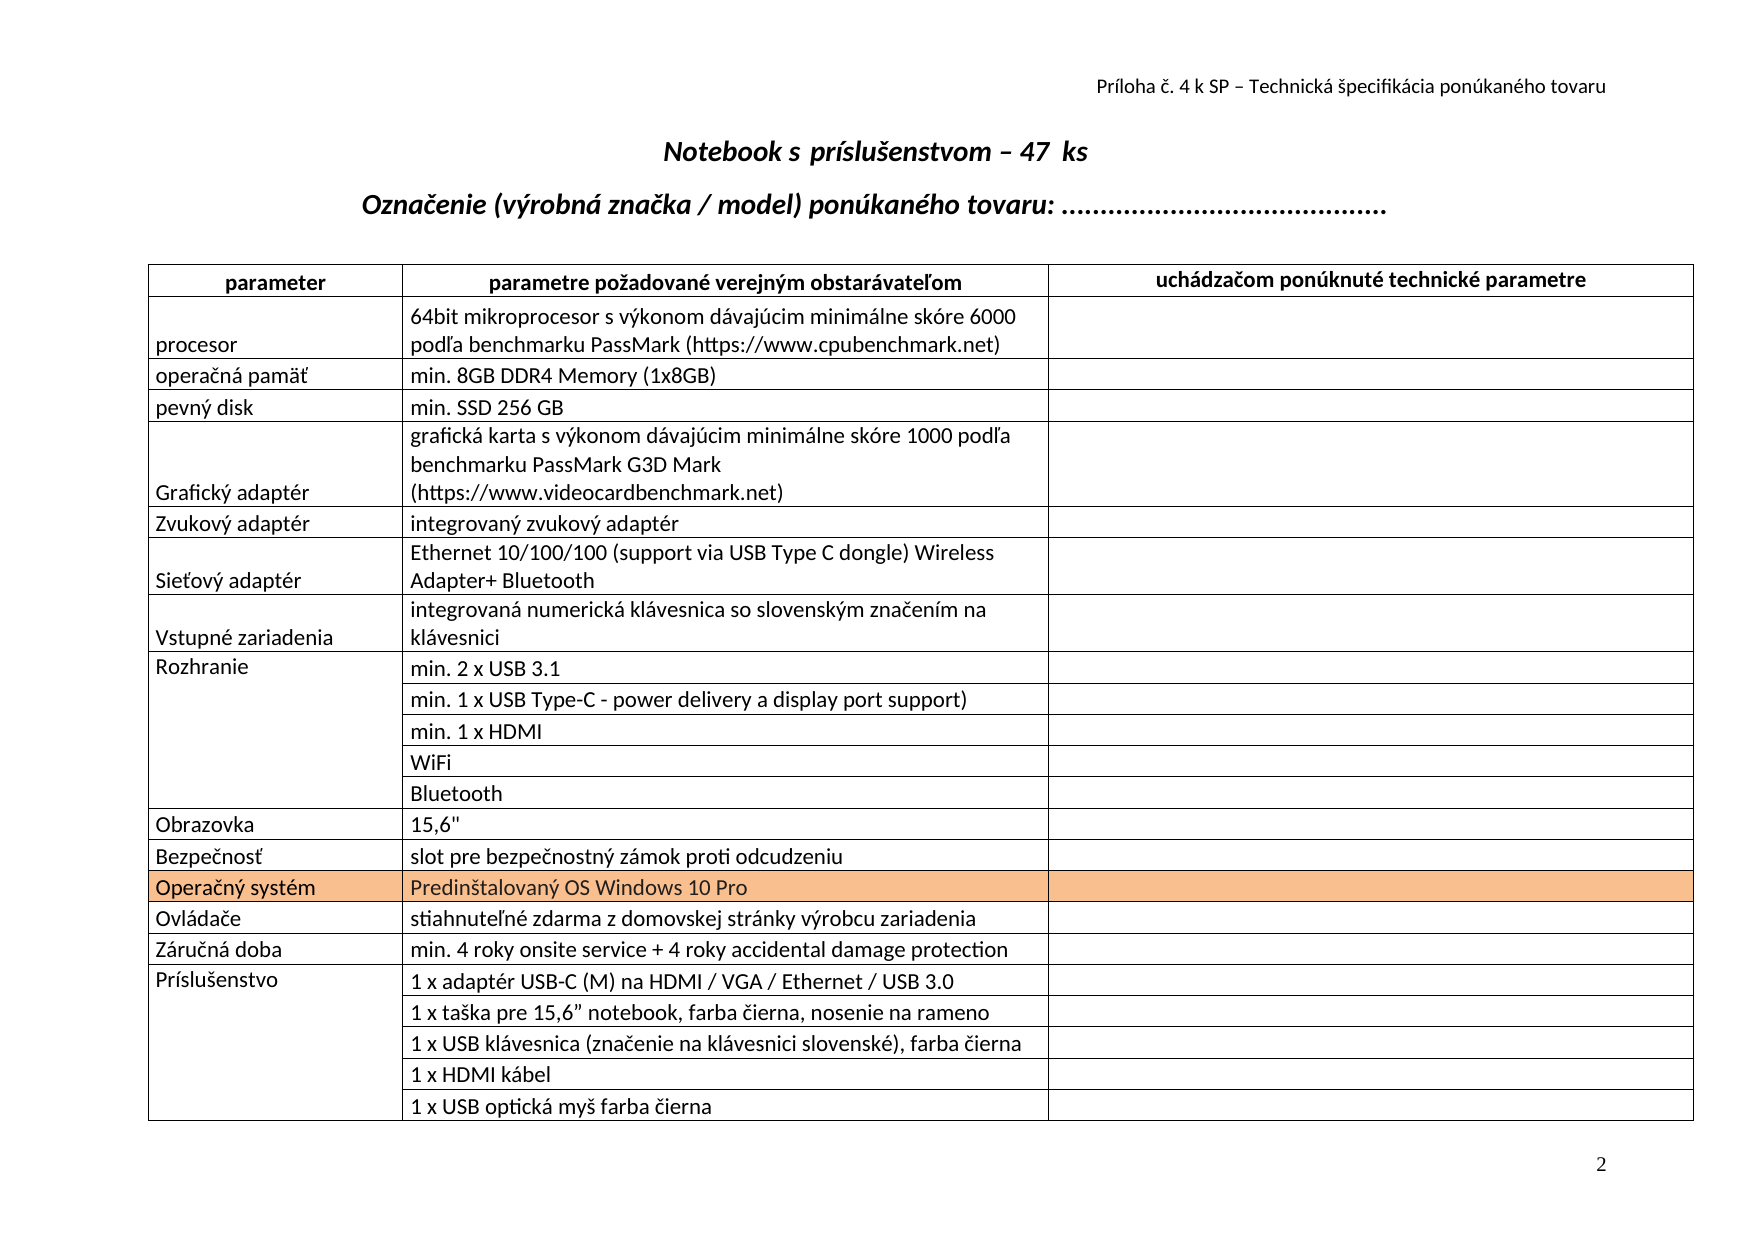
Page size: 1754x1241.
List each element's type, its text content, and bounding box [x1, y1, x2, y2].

table_cell [1049, 1090, 1693, 1120]
table_cell min. 1 x HDMI [403, 715, 1048, 745]
table_cell Obrazovka [149, 809, 402, 839]
table_cell [1049, 595, 1693, 651]
table_header parametre požadované verejným obstarávateľom [403, 265, 1048, 296]
table_cell 1 x USB optická myš farba čierna [403, 1090, 1048, 1120]
table_cell Záručná doba [149, 934, 402, 964]
table_cell grafická karta s výkonom dávajúcim minimálne skóre 1000 podľa benchmarku PassMark G3D Mark (https://www.videocardbenchmark.net) [403, 422, 1048, 506]
table_cell Bluetooth [403, 777, 1048, 807]
table_header uchádzačom ponúknuté technické parametre [1049, 265, 1693, 296]
table_cell pevný disk [149, 390, 402, 421]
table_cell [1049, 297, 1693, 358]
table_cell procesor [149, 297, 402, 358]
table_cell 1 x adaptér USB-C (M) na HDMI / VGA / Ethernet / USB 3.0 [403, 965, 1048, 995]
text Notebook s príslušenstvom – 47 ks [148, 133, 1606, 168]
table_cell [1049, 359, 1693, 389]
table_cell slot pre bezpečnostný zámok proti odcudzeniu [403, 840, 1048, 870]
table_cell min. 2 x USB 3.1 [403, 652, 1048, 682]
table_cell [1049, 809, 1693, 839]
table_cell [1049, 777, 1693, 807]
table_cell Ethernet 10/100/100 (support via USB Type C dongle) Wireless Adapter+ Bluetooth [403, 538, 1048, 594]
table_cell Predinštalovaný OS Windows 10 Pro [403, 871, 1048, 901]
table_cell 1 x HDMI kábel [403, 1059, 1048, 1089]
table_cell min. 1 x USB Type-C - power delivery a display port support) [403, 684, 1048, 714]
table_cell Ovládače [149, 902, 402, 932]
table_cell Rozhranie [149, 652, 402, 807]
table_cell Zvukový adaptér [149, 507, 402, 537]
table_cell [1049, 422, 1693, 506]
table_cell min. 4 roky onsite service + 4 roky accidental damage protection [403, 934, 1048, 964]
table_cell Grafický adaptér [149, 422, 402, 506]
table_cell [1049, 652, 1693, 682]
table_cell min. SSD 256 GB [403, 390, 1048, 421]
table_cell [1049, 996, 1693, 1026]
table_cell Vstupné zariadenia [149, 595, 402, 651]
table_cell Sieťový adaptér [149, 538, 402, 594]
table_header parameter [149, 265, 402, 296]
table_cell [1049, 902, 1693, 932]
table_cell [1049, 746, 1693, 776]
table_cell [1049, 965, 1693, 995]
table_cell [1049, 507, 1693, 537]
table_cell [1049, 538, 1693, 594]
table_cell 1 x taška pre 15,6” notebook, farba čierna, nosenie na rameno [403, 996, 1048, 1026]
table_cell [1049, 1059, 1693, 1089]
table_cell [1049, 684, 1693, 714]
table_cell [1049, 390, 1693, 421]
text Označenie (výrobná značka / model) ponúkaného tovaru: .......................................... [148, 186, 1606, 222]
table_cell integrovaný zvukový adaptér [403, 507, 1048, 537]
table_cell Príslušenstvo [149, 965, 402, 1120]
table_cell [1049, 934, 1693, 964]
table_cell [1049, 871, 1693, 901]
table_cell [1049, 715, 1693, 745]
table_cell stiahnuteľné zdarma z domovskej stránky výrobcu zariadenia [403, 902, 1048, 932]
table_cell [1049, 840, 1693, 870]
table_cell min. 8GB DDR4 Memory (1x8GB) [403, 359, 1048, 389]
table_cell operačná pamäť [149, 359, 402, 389]
table_cell [1049, 1027, 1693, 1057]
table_cell 1 x USB klávesnica (značenie na klávesnici slovenské), farba čierna [403, 1027, 1048, 1057]
table_cell Bezpečnosť [149, 840, 402, 870]
table_cell 15,6" [403, 809, 1048, 839]
table_cell Operačný systém [149, 871, 402, 901]
table_cell 64bit mikroprocesor s výkonom dávajúcim minimálne skóre 6000 podľa benchmarku PassMark (https://www.cpubenchmark.net) [403, 297, 1048, 358]
table_cell WiFi [403, 746, 1048, 776]
table_cell integrovaná numerická klávesnica so slovenským značením na klávesnici [403, 595, 1048, 651]
